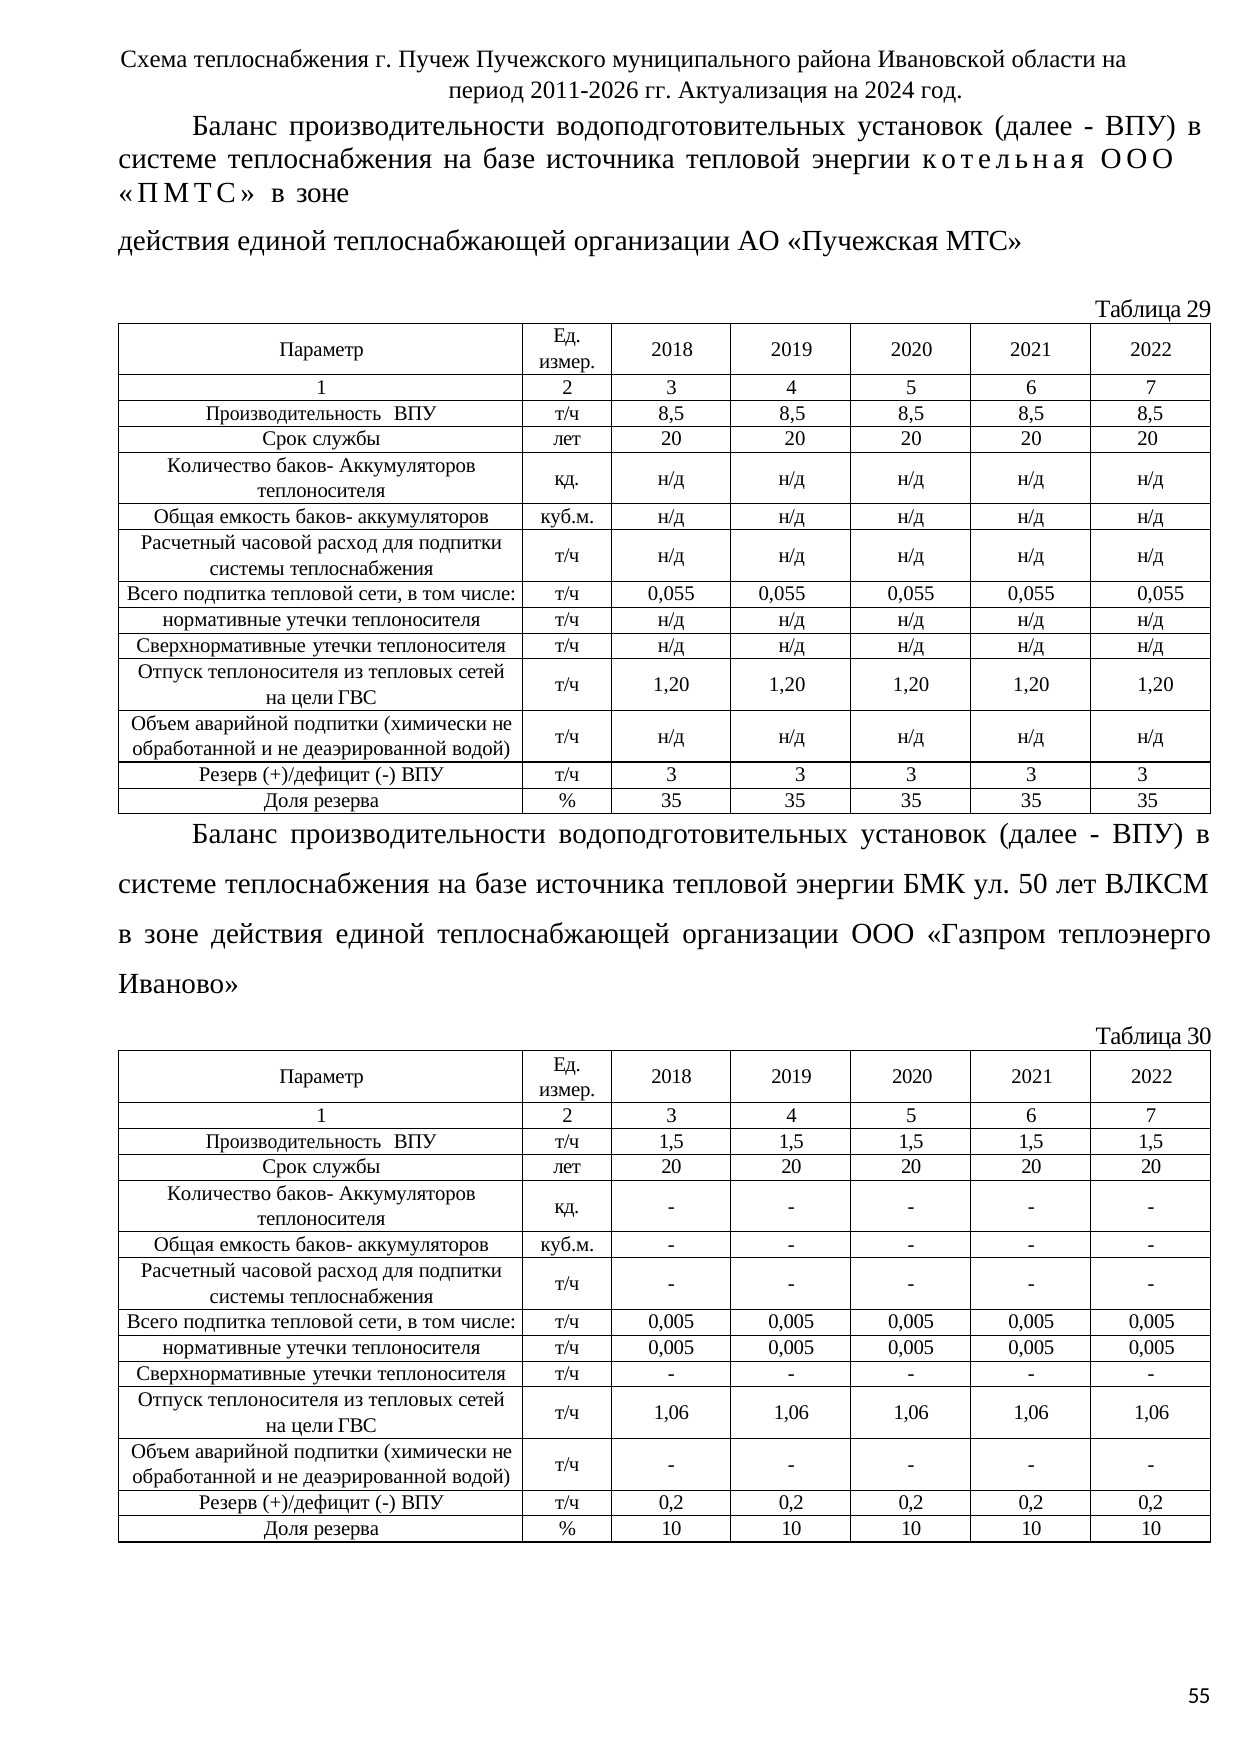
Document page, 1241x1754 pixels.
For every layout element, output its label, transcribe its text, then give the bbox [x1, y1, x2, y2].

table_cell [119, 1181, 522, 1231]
text действия единой теплоснабжающей организации АО «Пучежская МТС» [118, 223, 1027, 256]
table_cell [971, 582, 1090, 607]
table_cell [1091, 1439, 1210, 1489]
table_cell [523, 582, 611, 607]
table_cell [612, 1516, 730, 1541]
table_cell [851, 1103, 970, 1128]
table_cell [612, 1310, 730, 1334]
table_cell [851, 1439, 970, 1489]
text Баланс производительности водоподготовительных установок (далее - ВПУ) в системе теплоснабжения на базе источника тепловой энергии БМК ул. 50 лет ВЛКСМ в зоне действия единой теплоснабжающей организации ООО «Газпром теплоэнерго Иваново» [118, 816, 1211, 1000]
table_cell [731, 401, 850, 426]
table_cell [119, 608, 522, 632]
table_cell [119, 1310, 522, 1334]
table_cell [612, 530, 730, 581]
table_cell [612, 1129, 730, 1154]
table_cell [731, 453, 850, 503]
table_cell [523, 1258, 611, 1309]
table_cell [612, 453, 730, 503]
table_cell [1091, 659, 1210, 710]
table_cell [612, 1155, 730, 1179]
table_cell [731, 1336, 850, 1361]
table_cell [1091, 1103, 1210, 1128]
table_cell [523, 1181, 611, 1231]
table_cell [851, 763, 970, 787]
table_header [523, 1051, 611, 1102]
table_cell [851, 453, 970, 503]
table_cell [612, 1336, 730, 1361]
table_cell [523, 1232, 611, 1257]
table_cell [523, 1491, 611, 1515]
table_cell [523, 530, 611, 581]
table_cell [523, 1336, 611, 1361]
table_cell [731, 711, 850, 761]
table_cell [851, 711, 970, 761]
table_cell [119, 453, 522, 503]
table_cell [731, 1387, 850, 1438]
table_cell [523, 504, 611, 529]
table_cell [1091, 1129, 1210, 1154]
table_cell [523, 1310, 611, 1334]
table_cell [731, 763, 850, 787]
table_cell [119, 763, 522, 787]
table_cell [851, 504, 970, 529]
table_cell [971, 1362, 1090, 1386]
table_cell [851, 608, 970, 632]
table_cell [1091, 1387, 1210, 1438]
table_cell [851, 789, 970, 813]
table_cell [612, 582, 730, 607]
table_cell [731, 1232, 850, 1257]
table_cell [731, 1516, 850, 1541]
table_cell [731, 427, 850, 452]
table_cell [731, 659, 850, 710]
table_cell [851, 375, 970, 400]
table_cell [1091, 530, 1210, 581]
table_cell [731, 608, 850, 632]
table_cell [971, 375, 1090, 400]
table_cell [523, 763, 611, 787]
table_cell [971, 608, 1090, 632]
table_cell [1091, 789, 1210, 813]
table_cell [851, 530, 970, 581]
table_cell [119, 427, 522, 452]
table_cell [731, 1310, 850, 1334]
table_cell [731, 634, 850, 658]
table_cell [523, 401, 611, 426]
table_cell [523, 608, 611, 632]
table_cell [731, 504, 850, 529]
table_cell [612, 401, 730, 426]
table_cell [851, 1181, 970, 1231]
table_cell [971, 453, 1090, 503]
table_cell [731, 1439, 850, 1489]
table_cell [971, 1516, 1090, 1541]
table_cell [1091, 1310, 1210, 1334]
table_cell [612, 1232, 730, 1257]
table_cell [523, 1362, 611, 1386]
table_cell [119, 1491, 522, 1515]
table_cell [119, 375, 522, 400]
text Таблица 30 [1095, 1021, 1223, 1049]
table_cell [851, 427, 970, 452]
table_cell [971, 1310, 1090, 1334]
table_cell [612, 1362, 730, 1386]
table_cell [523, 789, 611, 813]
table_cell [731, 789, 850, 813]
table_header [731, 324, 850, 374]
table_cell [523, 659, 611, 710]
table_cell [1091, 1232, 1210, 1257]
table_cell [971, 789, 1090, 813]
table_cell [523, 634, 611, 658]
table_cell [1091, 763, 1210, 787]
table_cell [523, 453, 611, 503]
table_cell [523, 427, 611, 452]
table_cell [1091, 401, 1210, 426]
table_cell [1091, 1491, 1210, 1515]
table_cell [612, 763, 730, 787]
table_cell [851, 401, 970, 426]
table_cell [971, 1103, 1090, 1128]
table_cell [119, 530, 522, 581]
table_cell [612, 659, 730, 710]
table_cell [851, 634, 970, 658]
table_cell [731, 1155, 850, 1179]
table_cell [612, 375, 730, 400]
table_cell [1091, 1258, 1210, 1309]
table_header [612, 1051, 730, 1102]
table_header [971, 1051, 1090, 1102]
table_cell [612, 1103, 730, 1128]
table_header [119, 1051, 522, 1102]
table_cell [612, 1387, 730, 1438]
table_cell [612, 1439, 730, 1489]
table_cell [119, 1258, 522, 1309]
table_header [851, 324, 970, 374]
text Таблица 29 [1095, 294, 1223, 322]
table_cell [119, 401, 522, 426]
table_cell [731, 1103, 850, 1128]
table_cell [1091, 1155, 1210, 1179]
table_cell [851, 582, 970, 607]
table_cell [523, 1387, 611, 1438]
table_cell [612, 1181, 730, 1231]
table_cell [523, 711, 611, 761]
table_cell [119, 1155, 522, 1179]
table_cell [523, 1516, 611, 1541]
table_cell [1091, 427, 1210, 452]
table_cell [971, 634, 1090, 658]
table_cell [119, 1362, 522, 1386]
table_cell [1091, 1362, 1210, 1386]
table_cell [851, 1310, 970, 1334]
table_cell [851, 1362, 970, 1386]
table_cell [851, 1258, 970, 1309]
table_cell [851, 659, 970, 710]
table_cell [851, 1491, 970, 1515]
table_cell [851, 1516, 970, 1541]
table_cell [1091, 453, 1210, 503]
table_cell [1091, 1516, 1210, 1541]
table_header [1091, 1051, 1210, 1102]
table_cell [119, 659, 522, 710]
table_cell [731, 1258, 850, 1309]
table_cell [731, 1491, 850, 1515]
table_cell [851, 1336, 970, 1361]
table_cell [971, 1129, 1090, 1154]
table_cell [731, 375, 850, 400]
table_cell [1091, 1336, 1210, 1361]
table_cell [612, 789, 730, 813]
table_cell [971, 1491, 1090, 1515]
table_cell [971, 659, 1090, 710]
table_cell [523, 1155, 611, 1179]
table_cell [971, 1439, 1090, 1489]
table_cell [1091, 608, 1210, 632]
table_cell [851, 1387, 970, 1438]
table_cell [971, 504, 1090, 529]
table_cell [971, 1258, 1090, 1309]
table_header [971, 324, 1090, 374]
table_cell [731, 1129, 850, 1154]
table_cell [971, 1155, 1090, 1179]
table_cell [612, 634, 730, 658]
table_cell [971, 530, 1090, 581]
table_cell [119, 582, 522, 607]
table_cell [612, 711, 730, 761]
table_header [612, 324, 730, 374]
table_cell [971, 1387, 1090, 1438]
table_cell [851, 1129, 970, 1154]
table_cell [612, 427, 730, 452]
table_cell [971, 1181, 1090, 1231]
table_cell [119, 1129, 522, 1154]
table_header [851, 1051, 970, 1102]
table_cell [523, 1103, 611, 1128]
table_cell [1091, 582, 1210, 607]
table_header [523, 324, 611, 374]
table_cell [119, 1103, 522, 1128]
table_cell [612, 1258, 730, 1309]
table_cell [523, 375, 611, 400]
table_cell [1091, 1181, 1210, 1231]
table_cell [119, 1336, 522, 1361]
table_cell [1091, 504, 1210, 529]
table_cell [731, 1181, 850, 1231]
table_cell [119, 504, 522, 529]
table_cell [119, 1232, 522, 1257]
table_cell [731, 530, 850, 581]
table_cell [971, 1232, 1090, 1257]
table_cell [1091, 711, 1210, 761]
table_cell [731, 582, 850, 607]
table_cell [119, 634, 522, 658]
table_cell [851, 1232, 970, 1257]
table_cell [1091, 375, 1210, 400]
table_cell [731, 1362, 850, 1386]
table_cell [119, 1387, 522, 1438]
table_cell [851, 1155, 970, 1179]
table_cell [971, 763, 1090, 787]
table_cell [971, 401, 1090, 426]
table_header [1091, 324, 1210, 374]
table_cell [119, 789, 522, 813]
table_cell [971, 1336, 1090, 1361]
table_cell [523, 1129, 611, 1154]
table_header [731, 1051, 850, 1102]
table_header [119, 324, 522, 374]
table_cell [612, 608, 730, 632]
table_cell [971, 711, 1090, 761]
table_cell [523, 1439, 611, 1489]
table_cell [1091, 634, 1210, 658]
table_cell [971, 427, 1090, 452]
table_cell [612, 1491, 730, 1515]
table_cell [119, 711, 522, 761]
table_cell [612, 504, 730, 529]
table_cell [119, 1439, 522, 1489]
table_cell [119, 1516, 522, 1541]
